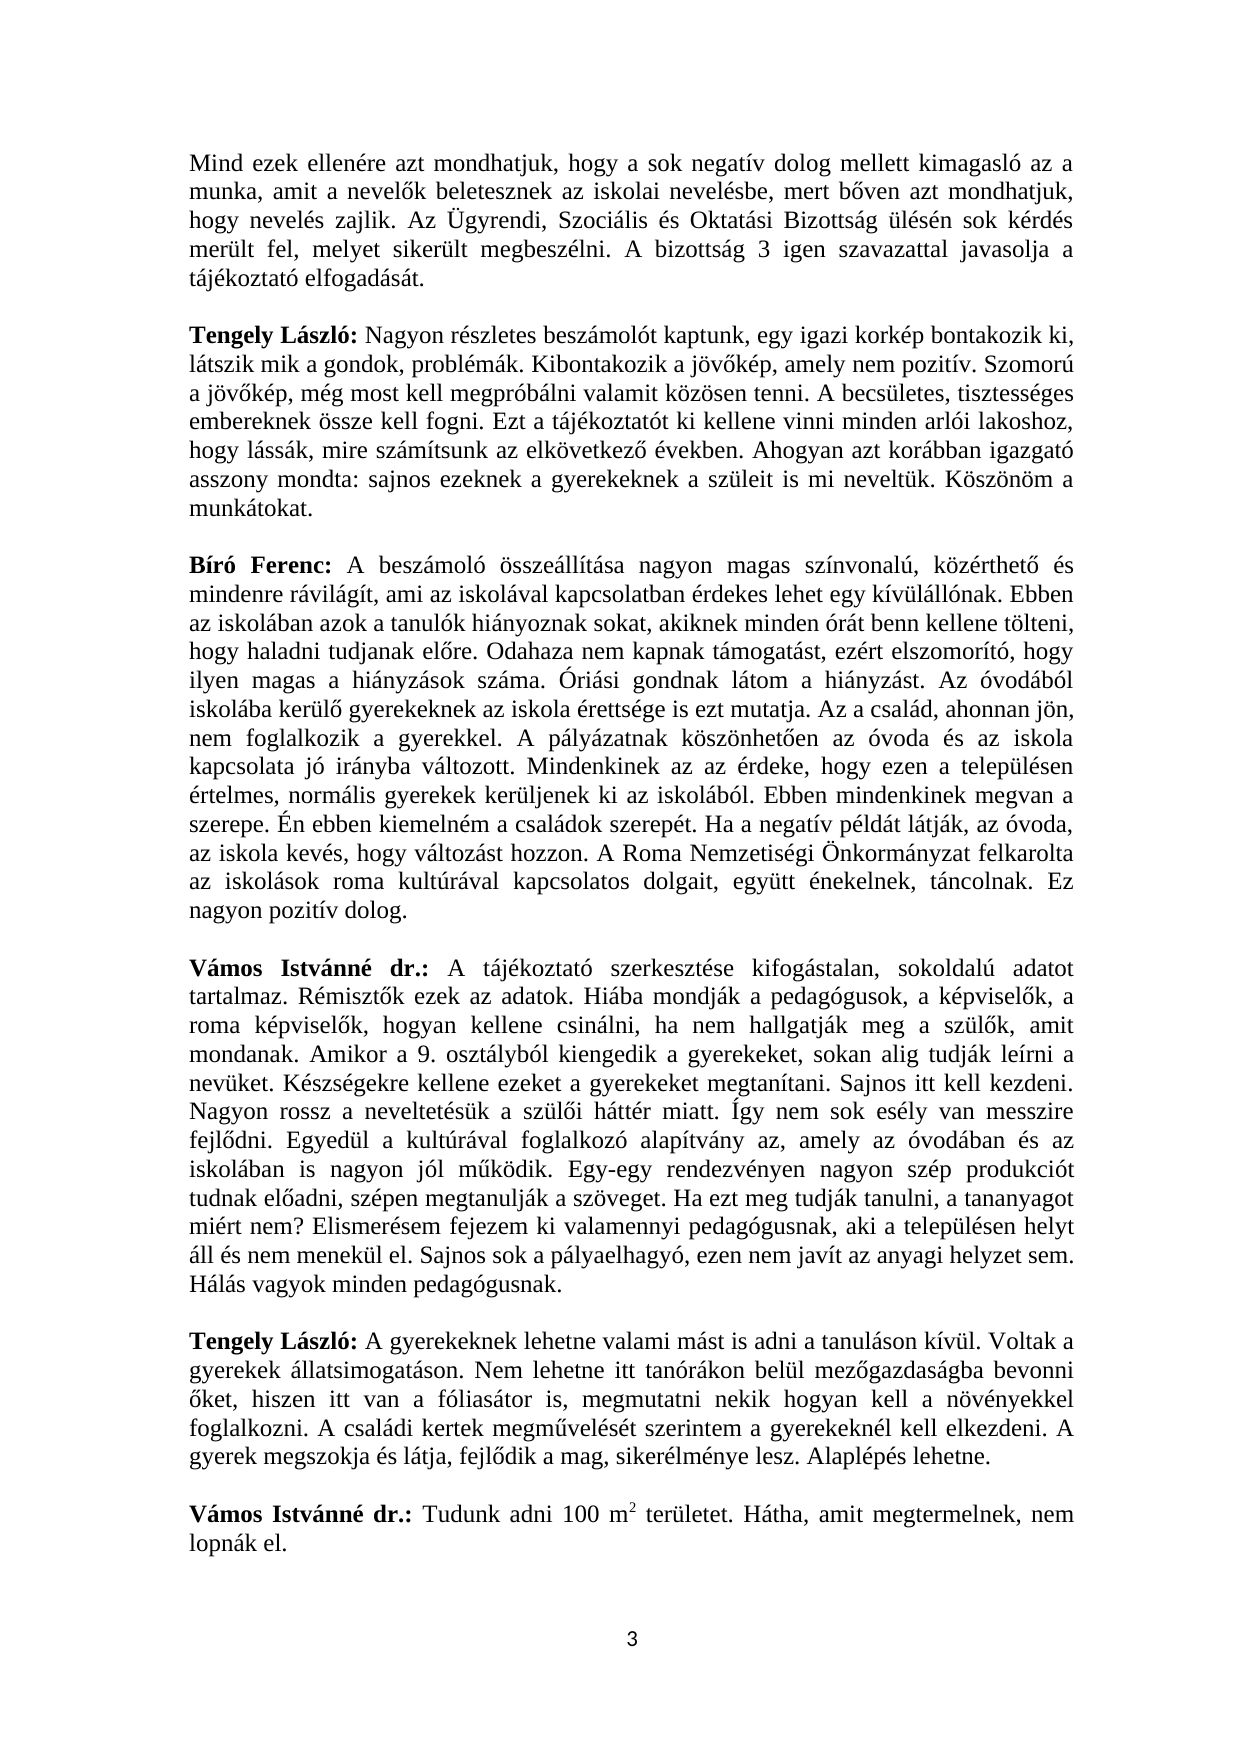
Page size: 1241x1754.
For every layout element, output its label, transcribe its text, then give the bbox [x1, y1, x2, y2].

text Tengely László: Nagyon részletes beszámolót kaptunk, egy igazi korkép bontakozik ki, látszik mik a gondok, problémák. Kibontakozik a jövőkép, amely nem pozitív. Szomorú a jövőkép, még most kell megpróbálni valamit közösen tenni. A becsületes, tisztességes embereknek össze kell fogni. Ezt a tájékoztatót ki kellene vinni minden arlói lakoshoz, hogy lássák, mire számítsunk az elkövetkező években. Ahogyan azt korábban igazgató asszony mondta: sajnos ezeknek a gyerekeknek a szüleit is mi neveltük. Köszönöm a munkátokat. [189, 320, 1075, 521]
text Vámos Istvánné dr.: A tájékoztató szerkesztése kifogástalan, sokoldalú adatot tartalmaz. Rémisztők ezek az adatok. Hiába mondják a pedagógusok, a képviselők, a roma képviselők, hogyan kellene csinálni, ha nem hallgatják meg a szülők, amit mondanak. Amikor a 9. osztályból kiengedik a gyerekeket, sokan alig tudják leírni a nevüket. Készségekre kellene ezeket a gyerekeket megtanítani. Sajnos itt kell kezdeni. Nagyon rossz a neveltetésük a szülői háttér miatt. Így nem sok esély van messzire fejlődni. Egyedül a kultúrával foglalkozó alapítvány az, amely az óvodában és az iskolában is nagyon jól működik. Egy-egy rendezvényen nagyon szép produkciót tudnak előadni, szépen megtanulják a szöveget. Ha ezt meg tudják tanulni, a tananyagot miért nem? Elismerésem fejezem ki valamennyi pedagógusnak, aki a településen helyt áll és nem menekül el. Sajnos sok a pályaelhagyó, ezen nem javít az anyagi helyzet sem. Hálás vagyok minden pedagógusnak. [189, 953, 1075, 1298]
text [189, 148, 1075, 291]
text Vámos Istvánné dr.: Tudunk adni 100 m2 területet. Hátha, amit megtermelnek, nem lopnák el. [189, 1499, 1075, 1556]
text Bíró Ferenc: A beszámoló összeállítása nagyon magas színvonalú, közérthető és mindenre rávilágít, ami az iskolával kapcsolatban érdekes lehet egy kívülállónak. Ebben az iskolában azok a tanulók hiányoznak sokat, akiknek minden órát benn kellene tölteni, hogy haladni tudjanak előre. Odahaza nem kapnak támogatást, ezért elszomorító, hogy ilyen magas a hiányzások száma. Óriási gondnak látom a hiányzást. Az óvodából iskolába kerülő gyerekeknek az iskola érettsége is ezt mutatja. Az a család, ahonnan jön, nem foglalkozik a gyerekkel. A pályázatnak köszönhetően az óvoda és az iskola kapcsolata jó irányba változott. Mindenkinek az az érdeke, hogy ezen a településen értelmes, normális gyerekek kerüljenek ki az iskolából. Ebben mindenkinek megvan a szerepe. Én ebben kiemelném a családok szerepét. Ha a negatív példát látják, az óvoda, az iskola kevés, hogy változást hozzon. A Roma Nemzetiségi Önkormányzat felkarolta az iskolások roma kultúrával kapcsolatos dolgait, együtt énekelnek, táncolnak. Ez nagyon pozitív dolog. [189, 550, 1075, 924]
text Tengely László: A gyerekeknek lehetne valami mást is adni a tanuláson kívül. Voltak a gyerekek állatsimogatáson. Nem lehetne itt tanórákon belül mezőgazdaságba bevonni őket, hiszen itt van a fóliasátor is, megmutatni nekik hogyan kell a növényekkel foglalkozni. A családi kertek megművelését szerintem a gyerekeknél kell elkezdeni. A gyerek megszokja és látja, fejlődik a mag, sikerélménye lesz. Alaplépés lehetne. [189, 1326, 1075, 1470]
